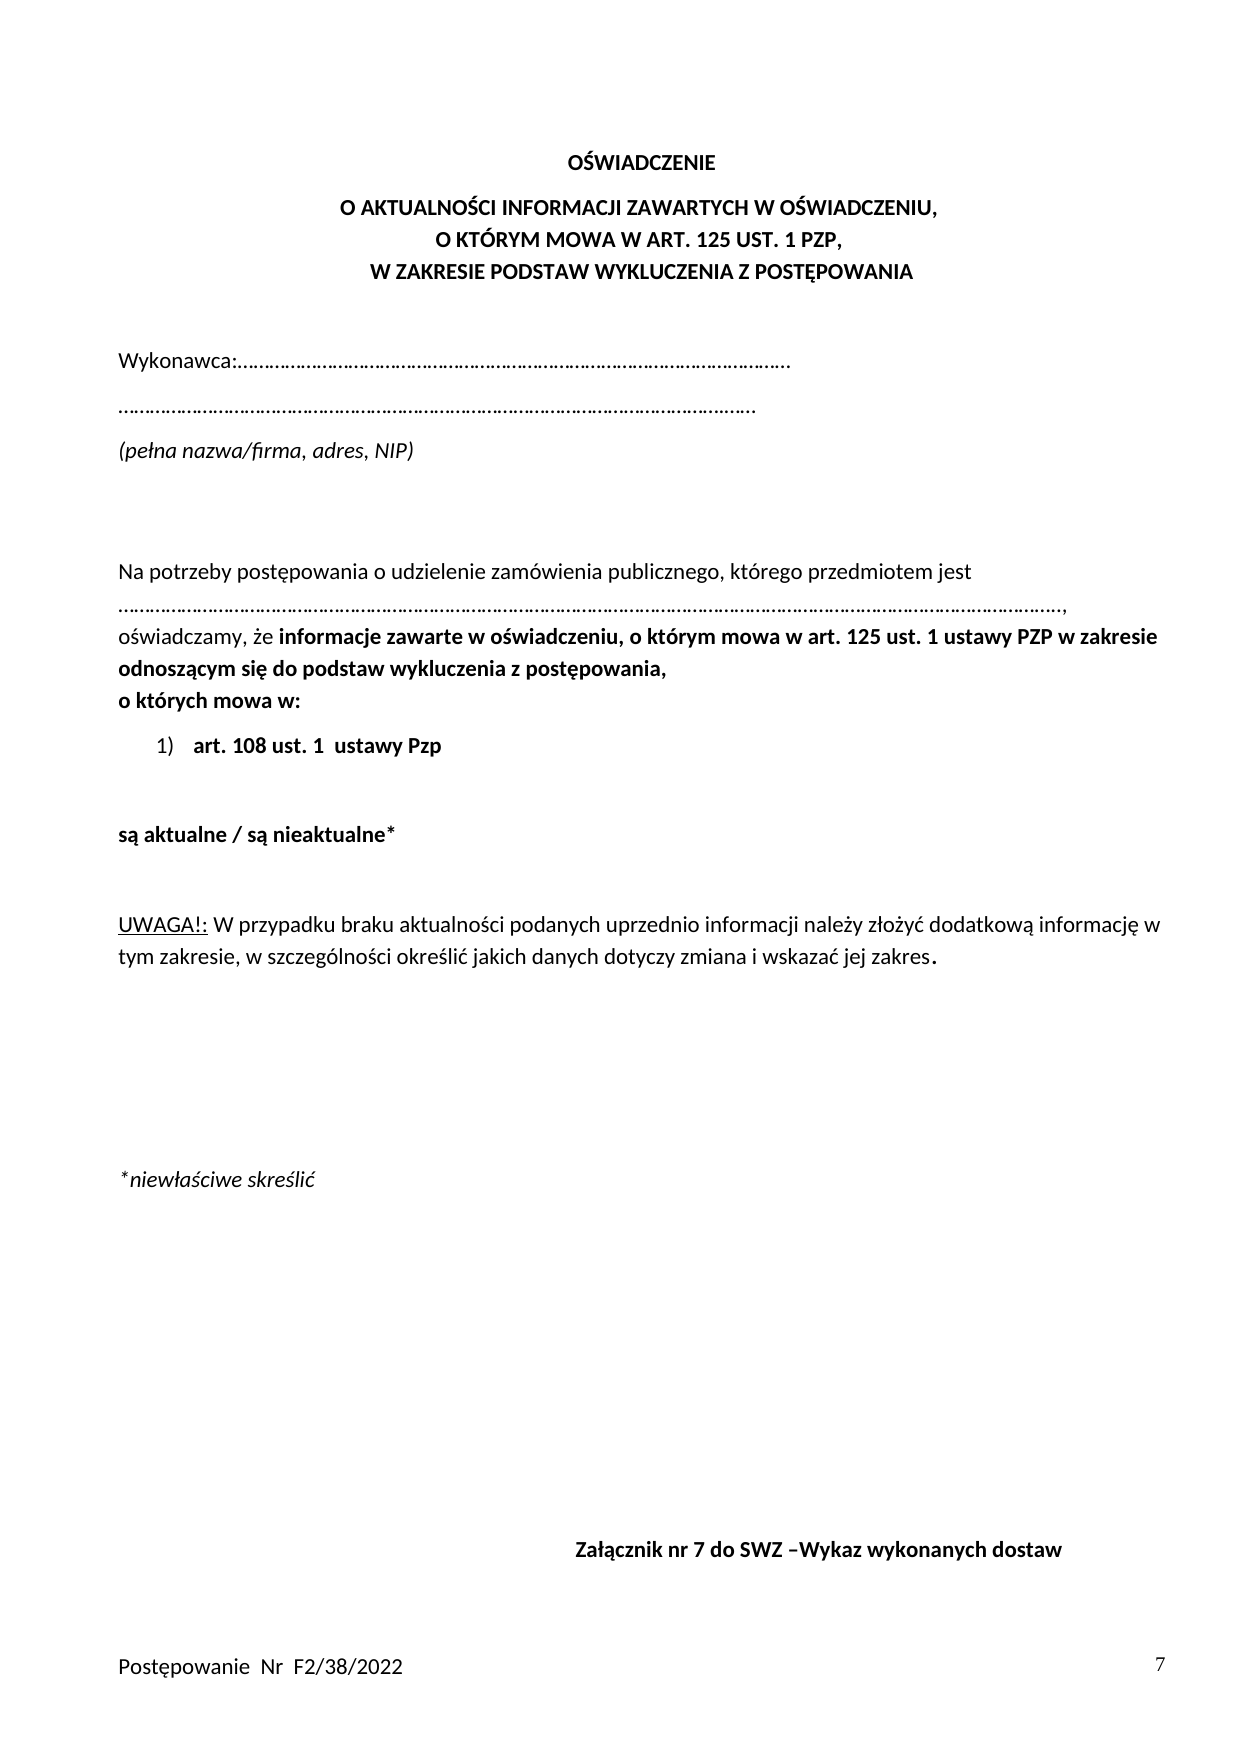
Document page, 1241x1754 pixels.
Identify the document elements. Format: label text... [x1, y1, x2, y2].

text (pełna nazwa/firma, adres, NIP) [118, 436, 1165, 464]
text UWAGA!: W przypadku braku aktualności podanych uprzednio informacji należy złożyć dodatkową informację w tym zakresie, w szczególności określić jakich danych dotyczy zmiana i wskazać jej zakres. [118, 910, 1165, 970]
text OŚWIADCZENIE [118, 148, 1165, 176]
text Załącznik nr 7 do SWZ –Wykaz wykonanych dostaw [487, 1535, 1165, 1596]
text są aktualne / są nieaktualne* [118, 820, 1165, 848]
text O AKTUALNOŚCI INFORMACJI ZAWARTYCH W OŚWIADCZENIU, O KTÓRYM MOWA W ART. 125 UST. 1 PZP, W ZAKRESIE PODSTAW WYKLUCZENIA Z POSTĘPOWANIA [118, 193, 1165, 285]
list art. 108 ust. 1 ustawy Pzp [156, 731, 1165, 759]
text Na potrzeby postępowania o udzielenie zamówienia publicznego, którego przedmiotem jest …………………………………………………………………………………………………………………………………………………………….., oświadczamy, że informacje zawarte w oświadczeniu, o którym mowa w art. 125 ust. 1 ustawy PZP w zakresie odnoszącym się do podstaw wykluczenia z postępowania, o których mowa w: [118, 525, 1165, 714]
text *niewłaściwe skreślić [118, 1165, 1165, 1193]
text Wykonawca:…………………………………………………………………………………………… [118, 347, 1165, 374]
text …………………………………………………………………………………………………….…… [118, 391, 1165, 419]
